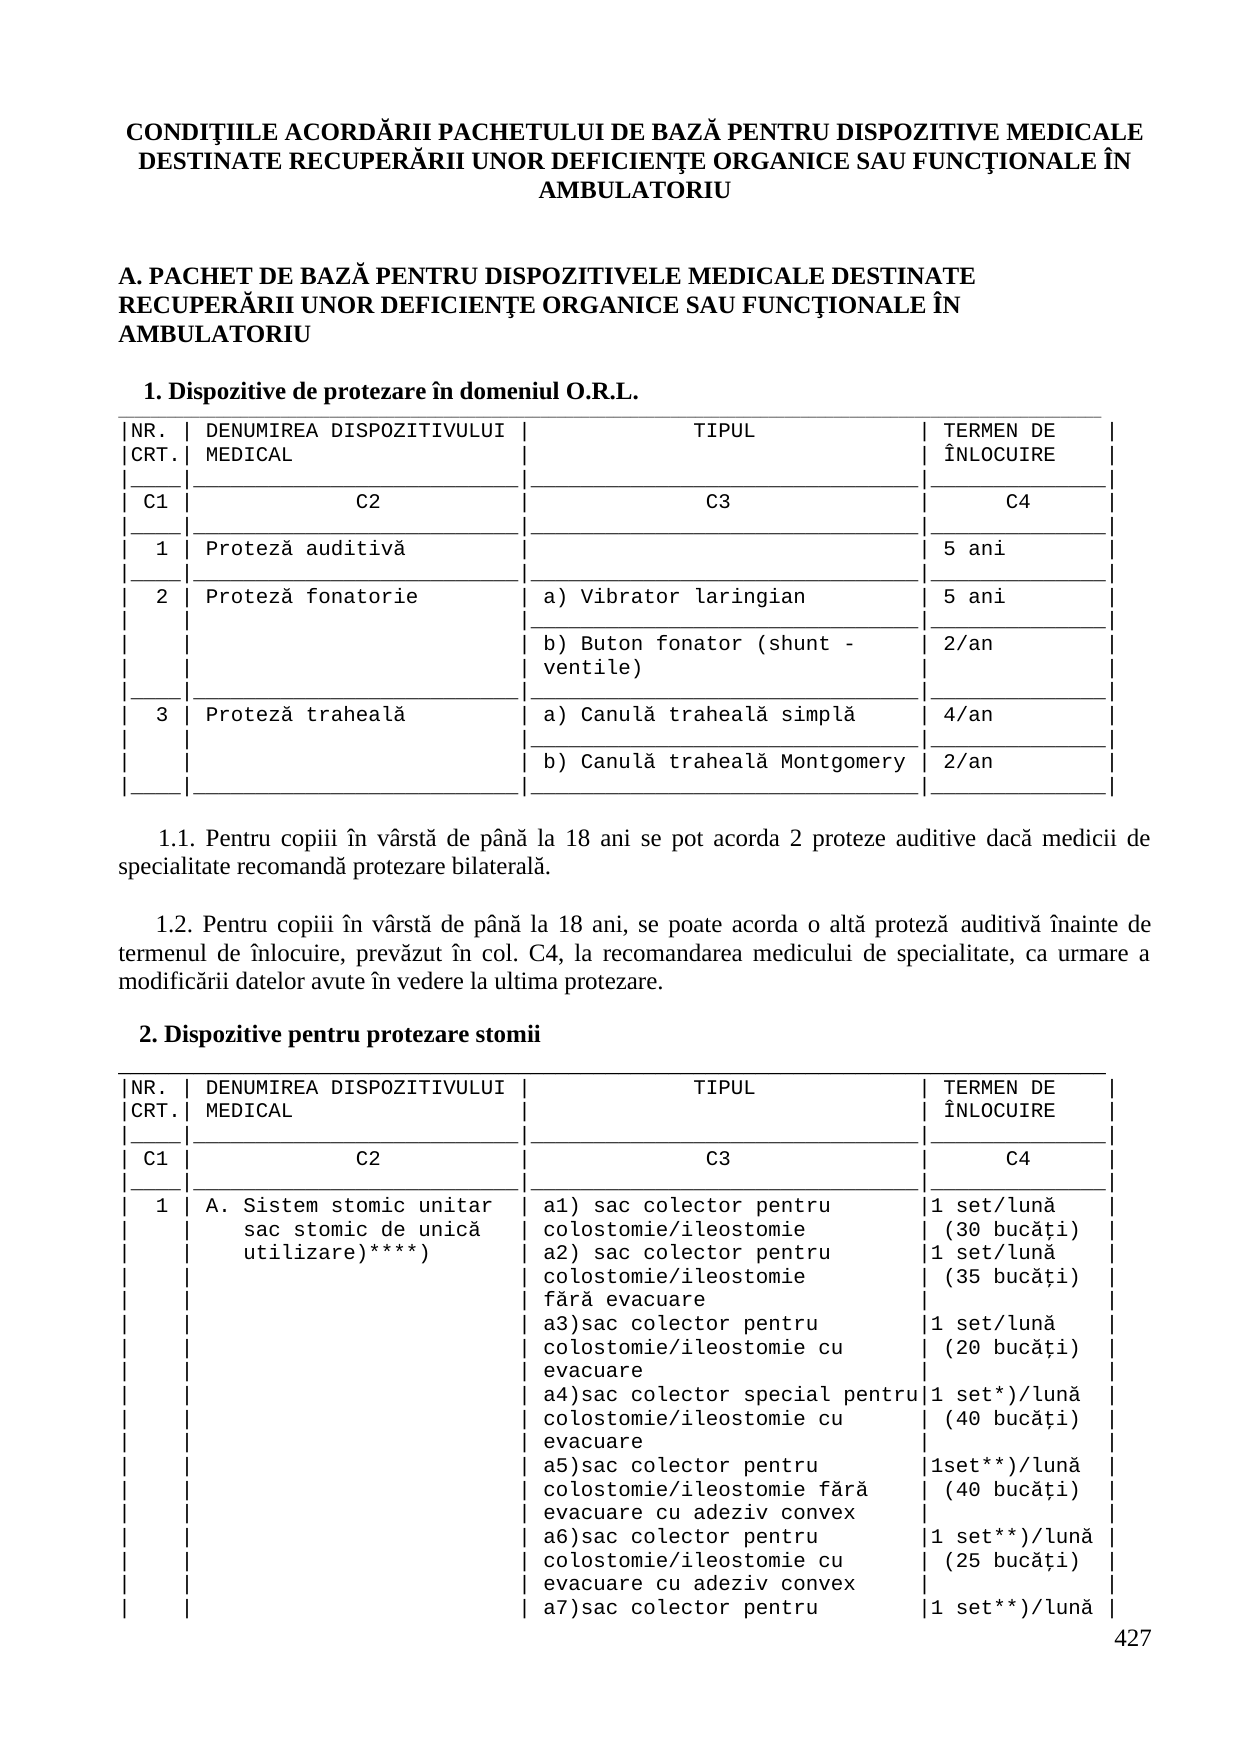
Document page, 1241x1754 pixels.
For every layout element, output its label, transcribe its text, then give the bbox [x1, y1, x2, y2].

text | | | colostomie/ileostomie | (35 bucăţi) | [118, 1266, 1152, 1289]
text |NR. | DENUMIREA DISPOZITIVULUI | TIPUL | TERMEN DE | [118, 1077, 1152, 1100]
text | | | evacuare cu adeziv convex | | [118, 1573, 1152, 1597]
text 1. Dispozitive de protezare în domeniul O.R.L. [118, 376, 1152, 405]
text |____|__________________________|_______________________________|______________| [118, 467, 1152, 491]
text | | | colostomie/ileostomie fără | (40 bucăţi) | [118, 1479, 1152, 1502]
text |CRT.| MEDICAL | | ÎNLOCUIRE | [118, 444, 1152, 467]
text | 2 | Proteză fonatorie | a) Vibrator laringian | 5 ani | [118, 586, 1152, 609]
text | | sac stomic de unică | colostomie/ileostomie | (30 bucăţi) | [118, 1218, 1152, 1242]
text | | | evacuare cu adeziv convex | | [118, 1502, 1152, 1526]
text | 1 | Proteză auditivă | | 5 ani | [118, 538, 1152, 562]
text |____|__________________________|_______________________________|______________| [118, 562, 1152, 586]
text | | utilizare)****) | a2) sac colector pentru |1 set/lună | [118, 1242, 1152, 1266]
text | | | a6)sac colector pentru |1 set**)/lună | [118, 1526, 1152, 1549]
text A. PACHET DE BAZĂ PENTRU DISPOZITIVELE MEDICALE DESTINATE RECUPERĂRII UNOR DEFICIENŢE ORGANICE SAU FUNCŢIONALE ÎN AMBULATORIU [118, 261, 1152, 347]
text | C1 | C2 | C3 | C4 | [118, 491, 1152, 515]
text |____|__________________________|_______________________________|______________| [118, 680, 1152, 704]
text 1.2. Pentru copiii în vârstă de până la 18 ani, se poate acorda o altă proteză auditivă înainte de termenul de înlocuire, prevăzut în col. C4, la recomandarea medicului de specialitate, ca urmare a modificării datelor avute în vedere la ultima protezare. [118, 909, 1152, 995]
text _________________________________________________________________________________________________________________________ [118, 405, 1152, 420]
text | | |_______________________________|______________| [118, 609, 1152, 633]
text 1.1. Pentru copiii în vârstă de până la 18 ani se pot acorda 2 proteze auditive dacă medicii de specialitate recomandă protezare bilaterală. [118, 823, 1152, 880]
text |____|__________________________|_______________________________|______________| [118, 1124, 1152, 1148]
text _______________________________________________________________________________ [118, 1048, 1152, 1077]
text | | | a3)sac colector pentru |1 set/lună | [118, 1313, 1152, 1337]
text |____|__________________________|_______________________________|______________| [118, 1171, 1152, 1195]
text | | | b) Canulă traheală Montgomery | 2/an | [118, 751, 1152, 775]
text | 3 | Proteză traheală | a) Canulă traheală simplă | 4/an | [118, 704, 1152, 728]
text CONDIŢIILE ACORDĂRII PACHETULUI DE BAZĂ PENTRU DISPOZITIVE MEDICALE DESTINATE RECUPERĂRII UNOR DEFICIENŢE ORGANICE SAU FUNCŢIONALE ÎN AMBULATORIU [118, 117, 1152, 204]
text | | | b) Buton fonator (shunt - | 2/an | [118, 633, 1152, 657]
text | | | a5)sac colector pentru |1set**)/lună | [118, 1455, 1152, 1479]
text | | | colostomie/ileostomie cu | (20 bucăţi) | [118, 1337, 1152, 1360]
text | | | a7)sac colector pentru |1 set**)/lună | [118, 1597, 1152, 1621]
text |____|__________________________|_______________________________|______________| [118, 515, 1152, 538]
text | | | evacuare | | | | | a4)sac colector special pentru|1 set*)/lună | [118, 1360, 1152, 1408]
text | 1 | A. Sistem stomic unitar | a1) sac colector pentru |1 set/lună | [118, 1195, 1152, 1218]
text | | | colostomie/ileostomie cu | (40 bucăţi) | | | | evacuare | | [118, 1408, 1152, 1455]
text 2. Dispozitive pentru protezare stomii [118, 1019, 1152, 1048]
text | | | fără evacuare | | [118, 1289, 1152, 1313]
text |____|__________________________|_______________________________|______________| [118, 775, 1152, 798]
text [118, 1549, 1152, 1573]
text |NR. | DENUMIREA DISPOZITIVULUI | TIPUL | TERMEN DE | [118, 420, 1152, 444]
text |CRT.| MEDICAL | | ÎNLOCUIRE | [118, 1100, 1152, 1124]
text | | |_______________________________|______________| [118, 728, 1152, 751]
text | | | ventile) | | [118, 657, 1152, 680]
text | C1 | C2 | C3 | C4 | [118, 1148, 1152, 1171]
